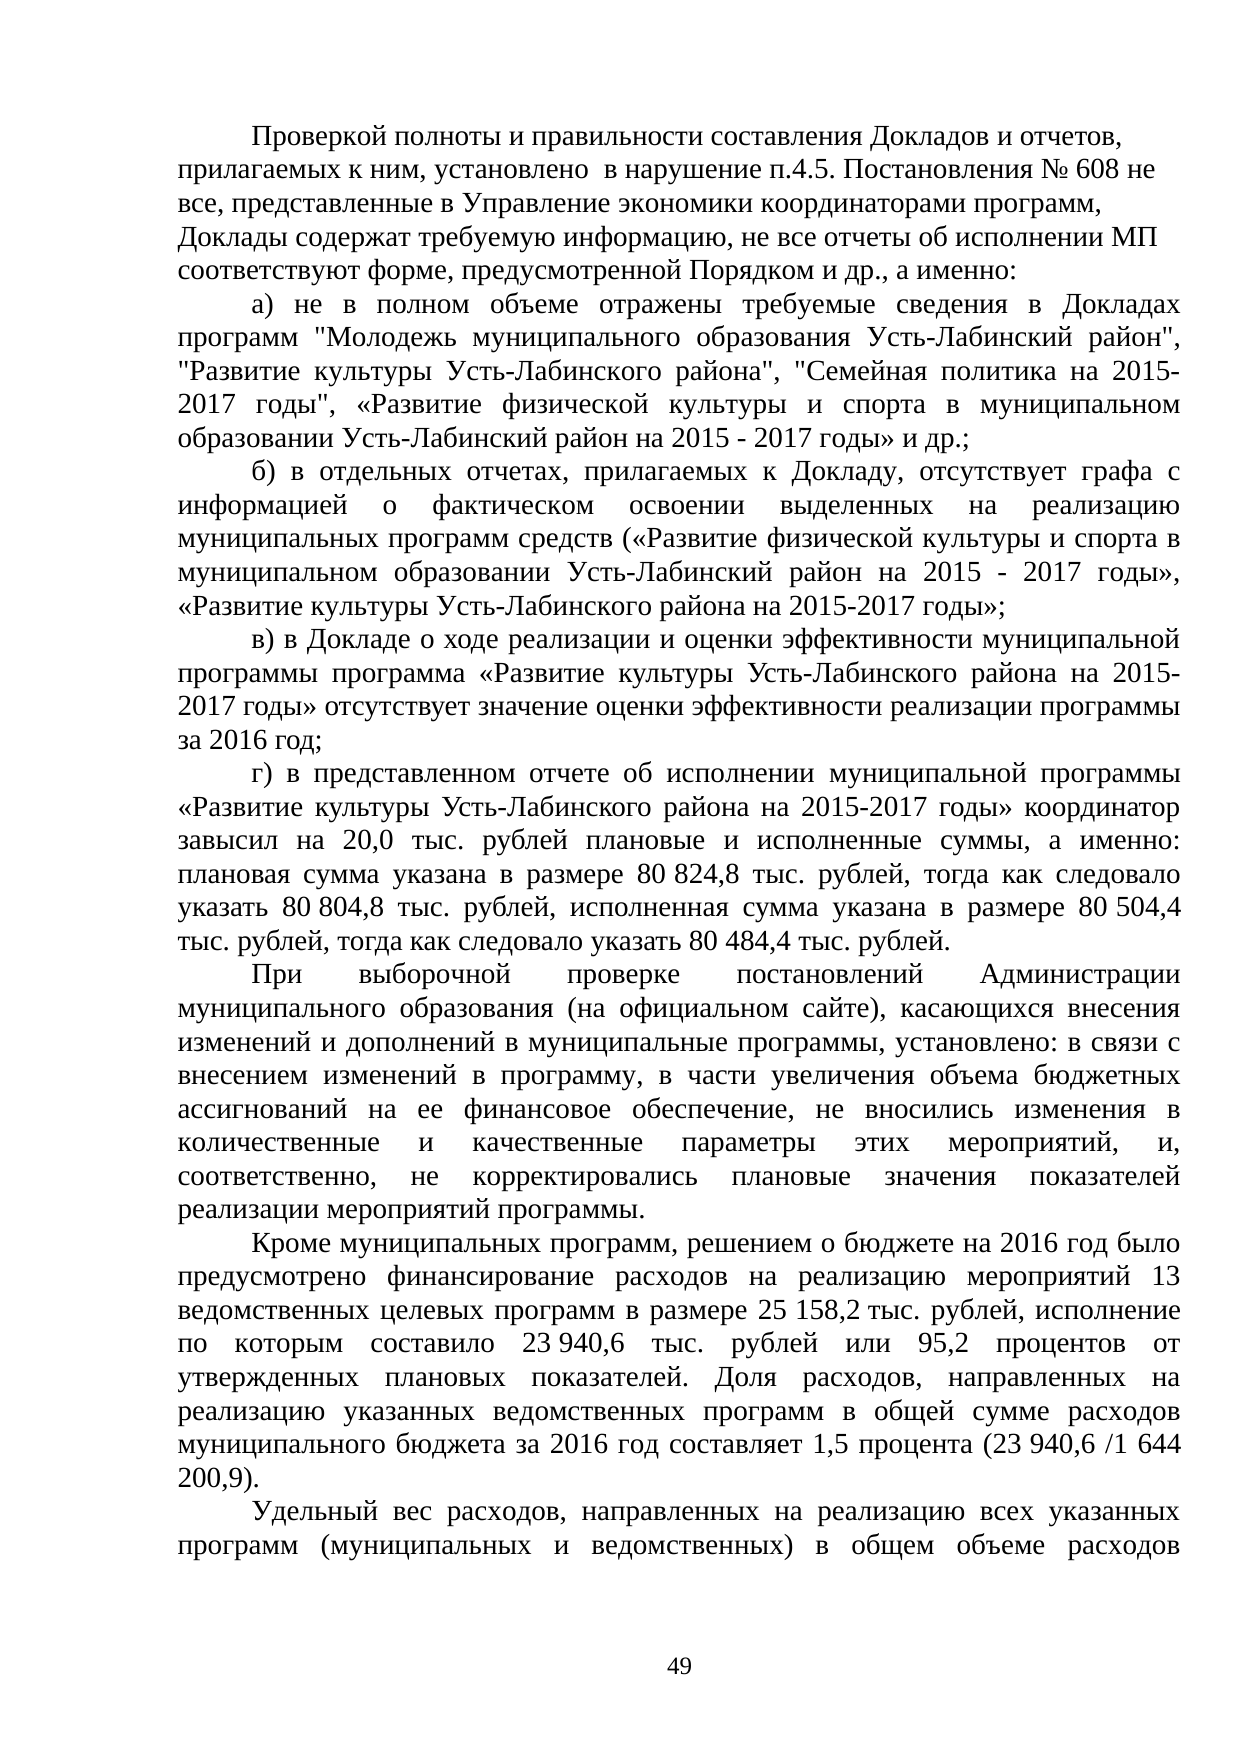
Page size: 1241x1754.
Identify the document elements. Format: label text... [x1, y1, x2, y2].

text При выборочной проверке постановлений Администрации муниципального образования (на официальном сайте), касающихся внесения изменений и дополнений в муниципальные программы, установлено: в связи с внесением изменений в программу, в части увеличения объема бюджетных ассигнований на ее финансовое обеспечение, не вносились изменения в количественные и качественные параметры этих мероприятий, и, соответственно, не корректировались плановые значения показателей реализации мероприятий программы. [177, 957, 1181, 1225]
text Кроме муниципальных программ, решением о бюджете на 2016 год было предусмотрено финансирование расходов на реализацию мероприятий 13 ведомственных целевых программ в размере 25 158,2 тыс. рублей, исполнение по которым составило 23 940,6 тыс. рублей или 95,2 процентов от утвержденных плановых показателей. Доля расходов, направленных на реализацию указанных ведомственных программ в общей сумме расходов муниципального бюджета за 2016 год составляет 1,5 процента (23 940,6 /1 644 200,9). [177, 1225, 1181, 1493]
text б) в отдельных отчетах, прилагаемых к Докладу, отсутствует графа с информацией о фактическом освоении выделенных на реализацию муниципальных программ средств («Развитие физической культуры и спорта в муниципальном образовании Усть-Лабинский район на 2015 - 2017 годы», «Развитие культуры Усть-Лабинского района на 2015-2017 годы»; [177, 453, 1181, 621]
text г) в представленном отчете об исполнении муниципальной программы «Развитие культуры Усть-Лабинского района на 2015-2017 годы» координатор завысил на 20,0 тыс. рублей плановые и исполненные суммы, а именно: плановая сумма указана в размере 80 824,8 тыс. рублей, тогда как следовало указать 80 804,8 тыс. рублей, исполненная сумма указана в размере 80 504,4 тыс. рублей, тогда как следовало указать 80 484,4 тыс. рублей. [177, 755, 1181, 957]
text а) не в полном объеме отражены требуемые сведения в Докладах программ "Молодежь муниципального образования Усть-Лабинский район", "Развитие культуры Усть-Лабинского района", "Семейная политика на 2015-2017 годы", «Развитие физической культуры и спорта в муниципальном образовании Усть-Лабинский район на 2015 - 2017 годы» и др.; [177, 286, 1181, 453]
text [177, 1493, 1181, 1560]
text в) в Докладе о ходе реализации и оценки эффективности муниципальной программы программа «Развитие культуры Усть-Лабинского района на 2015-2017 годы» отсутствует значение оценки эффективности реализации программы за 2016 год; [177, 621, 1181, 755]
text Проверкой полноты и правильности составления Докладов и отчетов, прилагаемых к ним, установлено в нарушение п.4.5. Постановления № 608 не все, представленные в Управление экономики координаторами программ, Доклады содержат требуемую информацию, не все отчеты об исполнении МП соответствуют форме, предусмотренной Порядком и др., а именно: [177, 118, 1181, 286]
